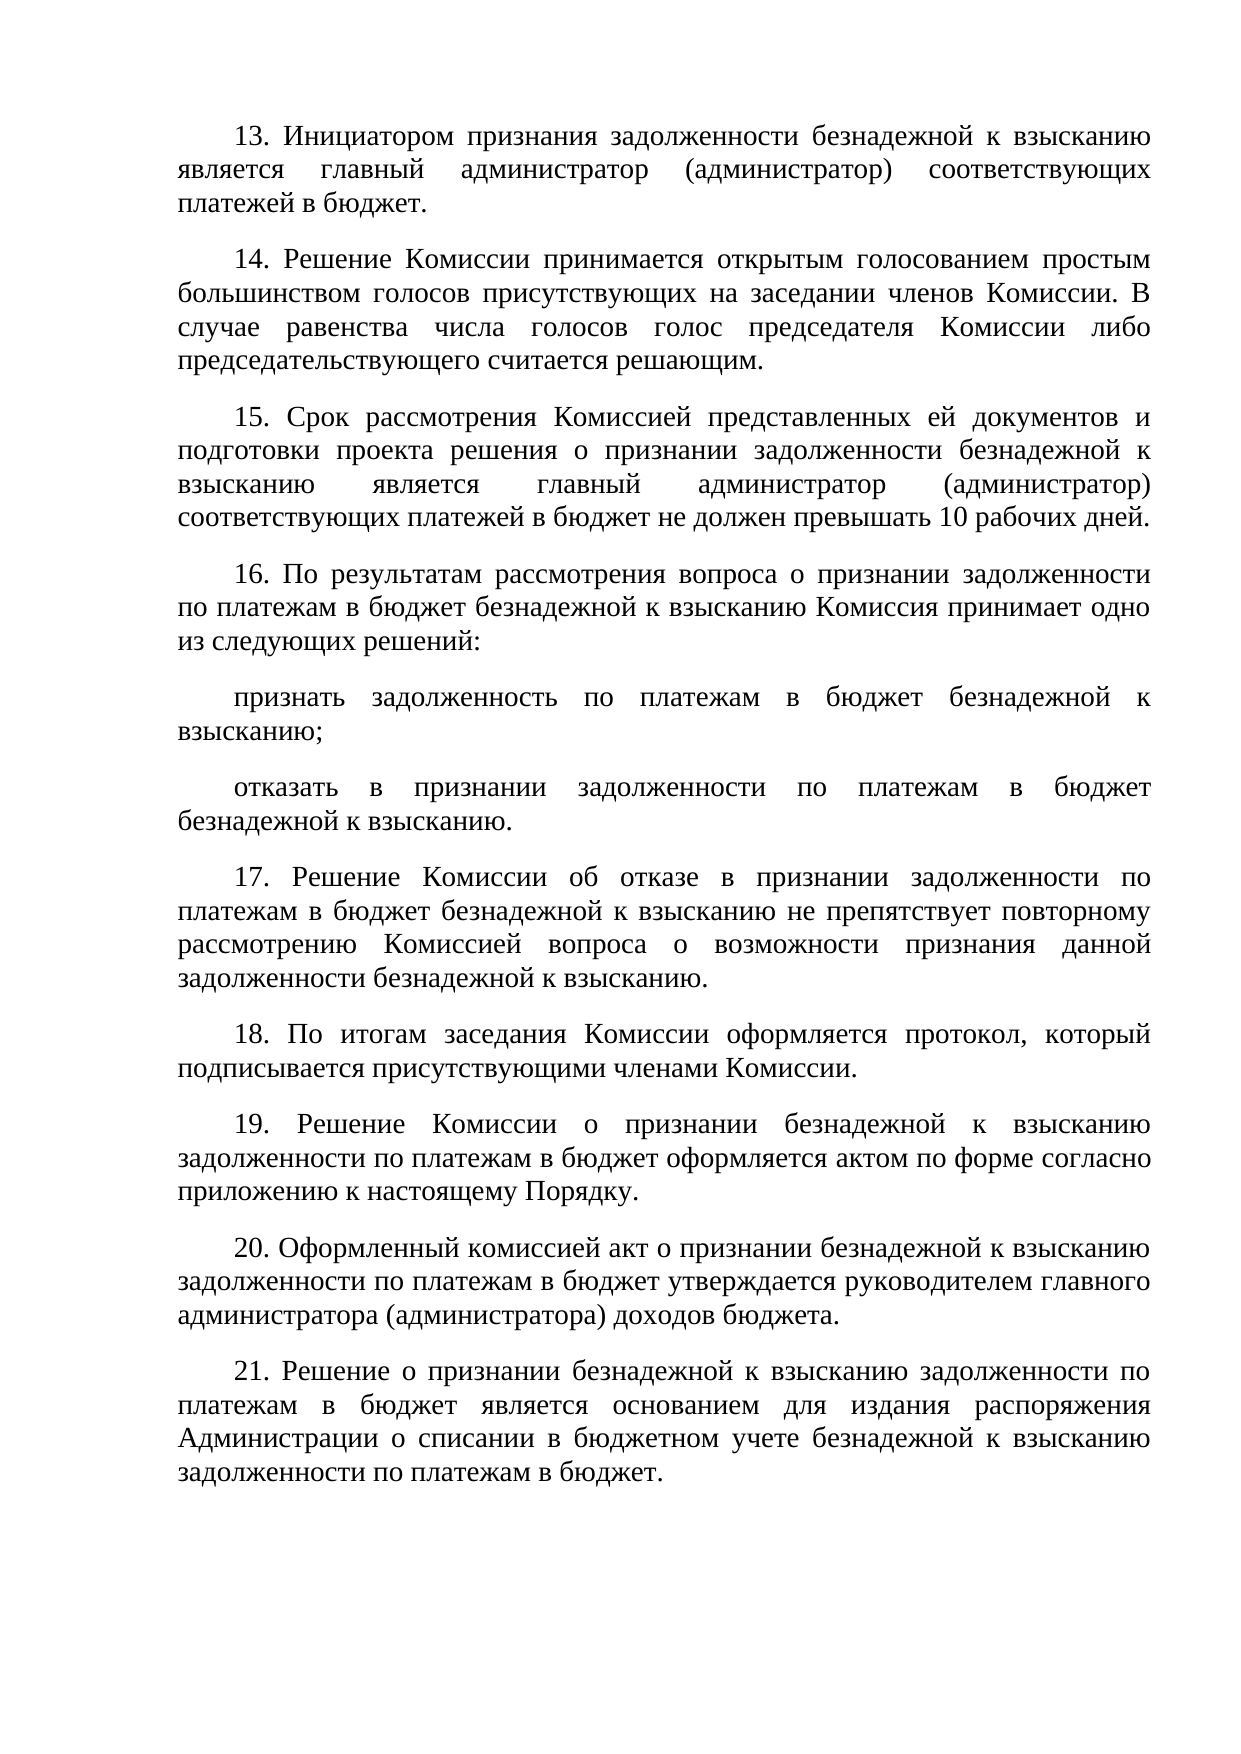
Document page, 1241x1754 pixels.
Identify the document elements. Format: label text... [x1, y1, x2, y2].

text 18. По итогам заседания Комиссии оформляется протокол, который подписывается присутствующими членами Комиссии. [177, 1016, 1152, 1083]
text 13. Инициатором признания задолженности безнадежной к взысканию является главный администратор (администратор) соответствующих платежей в бюджет. [177, 118, 1152, 219]
text 16. По результатам рассмотрения вопроса о признании задолженности по платежам в бюджет безнадежной к взысканию Комиссия принимает одно из следующих решений: [177, 556, 1152, 656]
text признать задолженность по платежам в бюджет безнадежной к взысканию; [177, 679, 1152, 746]
text 14. Решение Комиссии принимается открытым голосованием простым большинством голосов присутствующих на заседании членов Комиссии. В случае равенства числа голосов голос председателя Комиссии либо председательствующего считается решающим. [177, 242, 1152, 376]
text отказать в признании задолженности по платежам в бюджет безнадежной к взысканию. [177, 769, 1152, 836]
text 20. Оформленный комиссией акт о признании безнадежной к взысканию задолженности по платежам в бюджет утверждается руководителем главного администратора (администратора) доходов бюджета. [177, 1230, 1152, 1331]
text 17. Решение Комиссии об отказе в признании задолженности по платежам в бюджет безнадежной к взысканию не препятствует повторному рассмотрению Комиссией вопроса о возможности признания данной задолженности безнадежной к взысканию. [177, 859, 1152, 993]
text 19. Решение Комиссии о признании безнадежной к взысканию задолженности по платежам в бюджет оформляется актом по форме согласно приложению к настоящему Порядку. [177, 1106, 1152, 1207]
text 21. Решение о признании безнадежной к взысканию задолженности по платежам в бюджет является основанием для издания распоряжения Администрации о списании в бюджетном учете безнадежной к взысканию задолженности по платежам в бюджет. [177, 1353, 1152, 1488]
text 15. Срок рассмотрения Комиссией представленных ей документов и подготовки проекта решения о признании задолженности безнадежной к взысканию является главный администратор (администратор) соответствующих платежей в бюджет не должен превышать 10 рабочих дней. [177, 399, 1152, 533]
